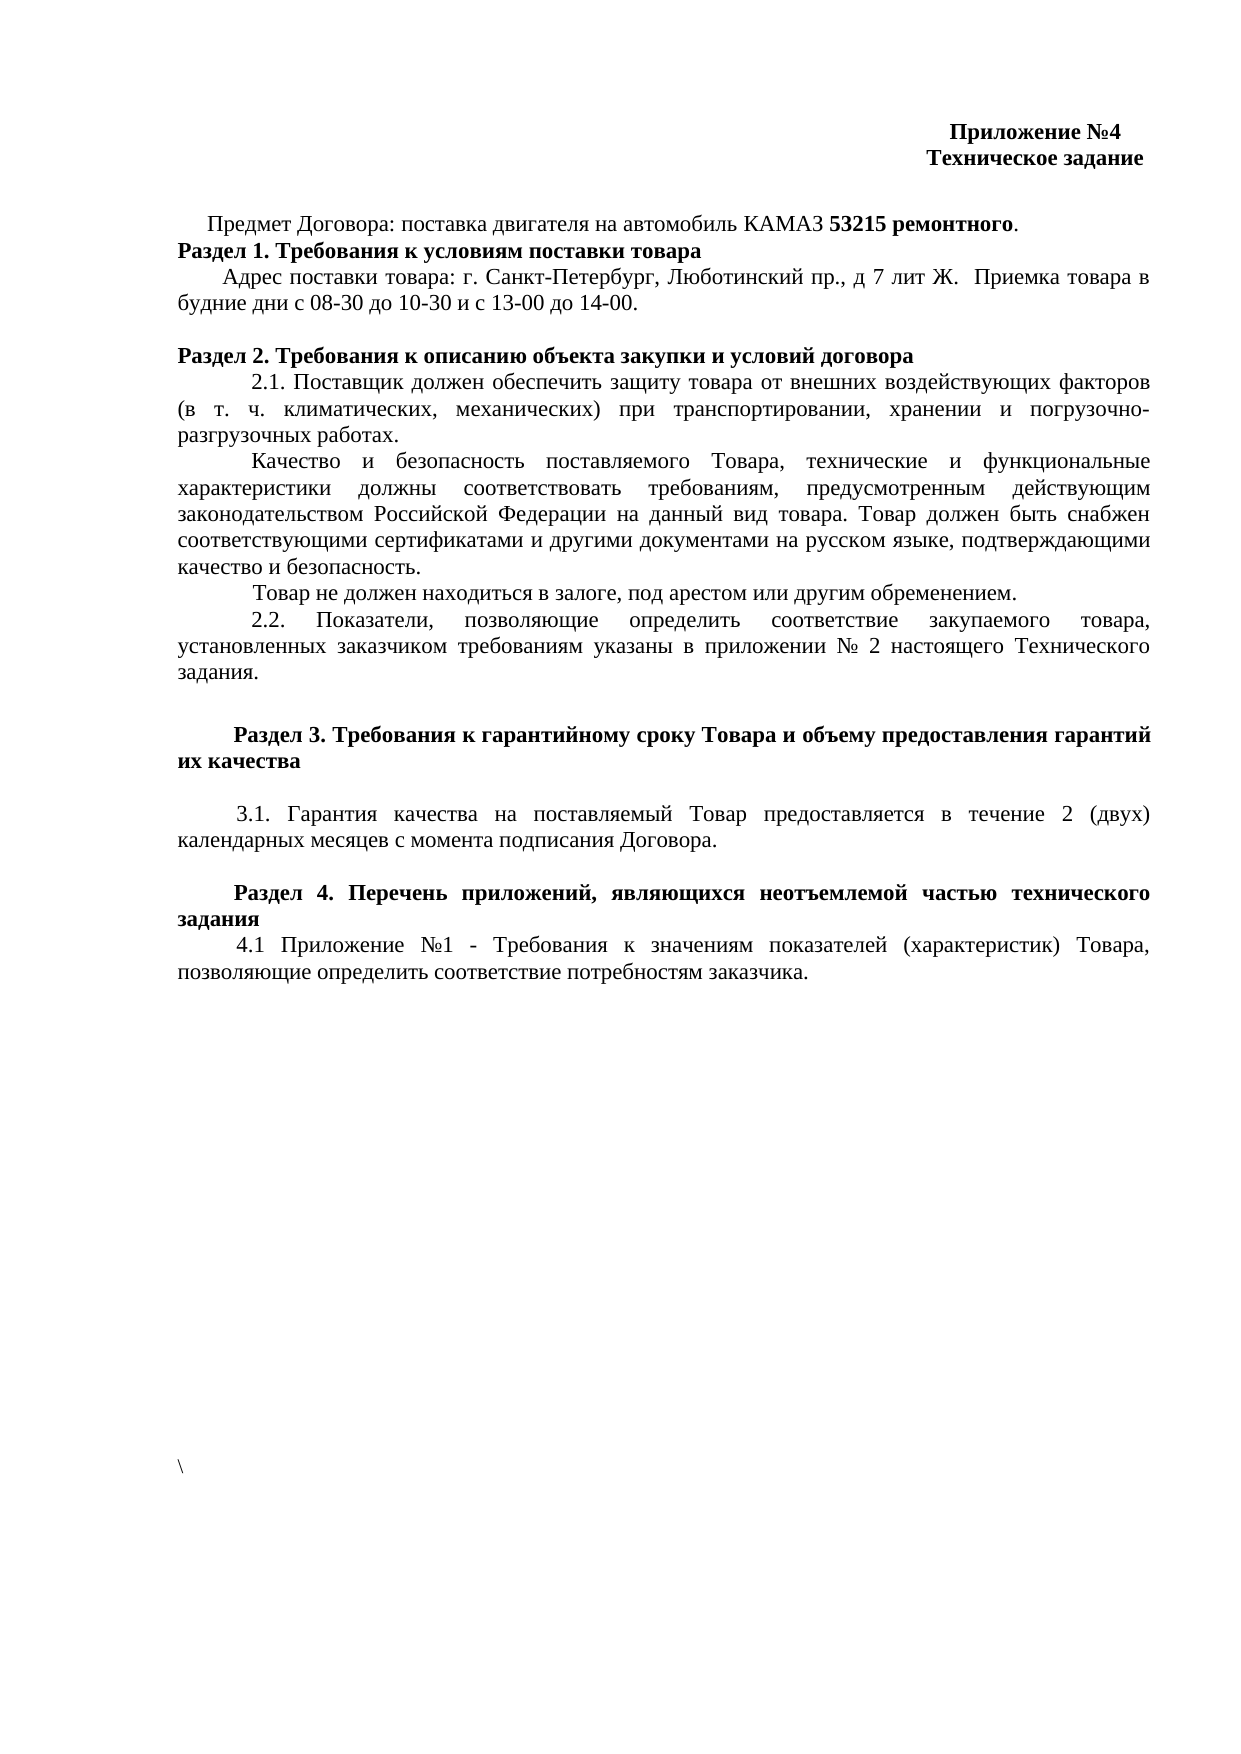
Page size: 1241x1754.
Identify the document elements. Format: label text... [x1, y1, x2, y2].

text 3.1. Гарантия качества на поставляемый Товар предоставляется в течение 2 (двух) календарных месяцев с момента подписания Договора. [177, 800, 1152, 852]
text Предмет Договора: поставка двигателя на автомобиль КАМАЗ 53215 ремонтного. [177, 210, 1152, 237]
text Раздел 4. Перечень приложений, являющихся неотъемлемой частью технического задания [177, 879, 1152, 932]
text Качество и безопасность поставляемого Товара, технические и функциональные характеристики должны соответствовать требованиям, предусмотренным действующим законодательством Российской Федерации на данный вид товара. Товар должен быть снабжен соответствующими сертификатами и другими документами на русском языке, подтверждающими качество и безопасность. [177, 447, 1152, 579]
text \ [177, 1454, 1152, 1478]
text 2.2. Показатели, позволяющие определить соответствие закупаемого товара, установленных заказчиком требованиям указаны в приложении № 2 настоящего Технического задания. [177, 606, 1152, 685]
text Адрес поставки товара: г. Санкт-Петербург, Люботинский пр., д 7 лит Ж. Приемка товара в будние дни с 08-30 до 10-30 и с 13-00 до 14-00. [177, 263, 1152, 316]
text Раздел 2. Требования к описанию объекта закупки и условий договора [177, 342, 1152, 368]
text Раздел 3. Требования к гарантийному сроку Товара и объему предоставления гарантий их качества [177, 721, 1152, 773]
text 4.1 Приложение №1 - Требования к значениям показателей (характеристик) Товара, позволяющие определить соответствие потребностям заказчика. [177, 932, 1152, 984]
text Товар не должен находиться в залоге, под арестом или другим обременением. [177, 579, 1152, 606]
text Приложение №4 [177, 118, 1121, 144]
text Техническое задание [177, 144, 1152, 171]
text 2.1. Поставщик должен обеспечить защиту товара от внешних воздействующих факторов (в т. ч. климатических, механических) при транспортировании, хранении и погрузочно-разгрузочных работах. [177, 368, 1152, 447]
text Раздел 1. Требования к условиям поставки товара [177, 237, 1152, 263]
